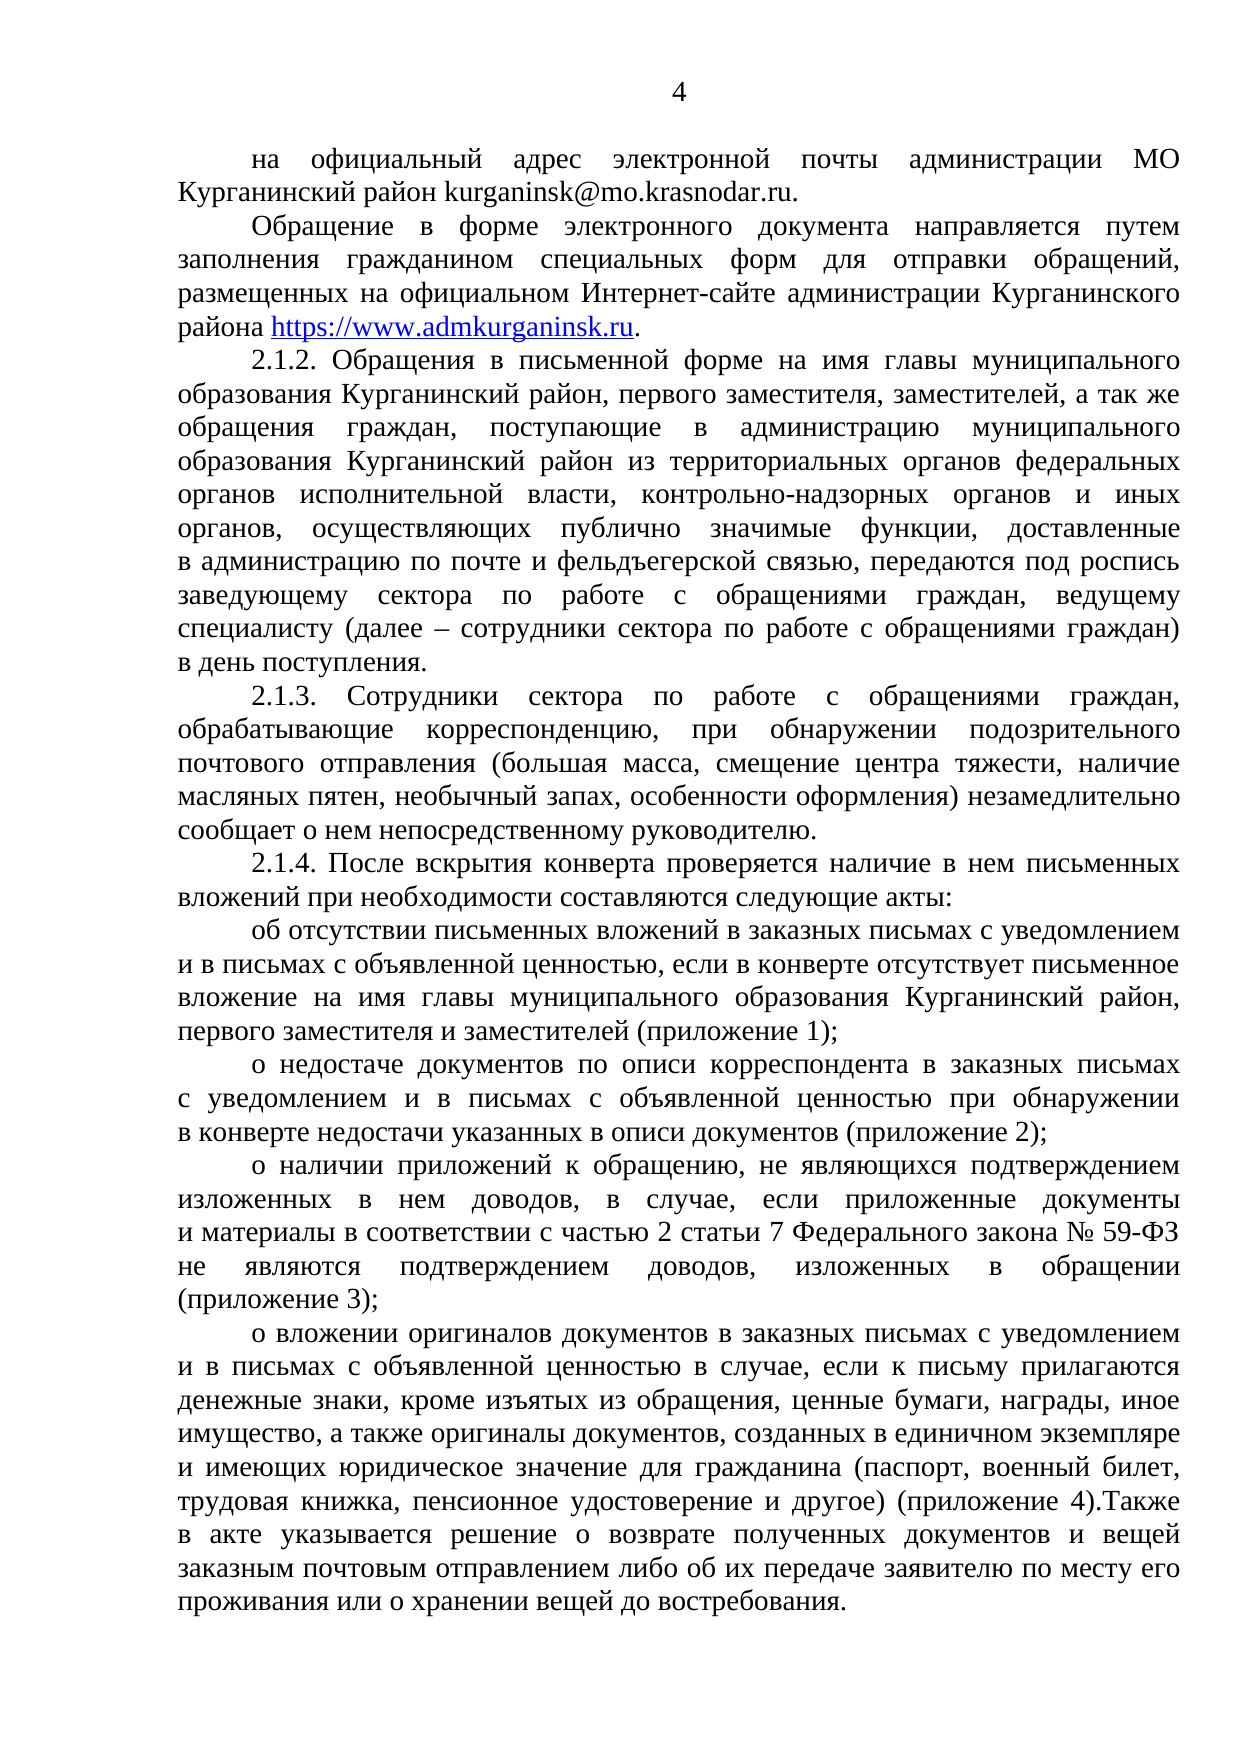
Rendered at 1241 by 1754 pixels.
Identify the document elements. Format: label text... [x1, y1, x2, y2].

text на официальный адрес электронной почты администрации МО Курганинский район kurganinsk@mo.krasnodar.ru. [177, 141, 1181, 208]
text 2.1.3. Сотрудники сектора по работе с обращениями граждан, обрабатывающие корреспонденцию, при обнаружении подозрительного почтового отправления (большая масса, смещение центра тяжести, наличие масляных пятен, необычный запах, особенности оформления) незамедлительно сообщает о нем непосредственному руководителю. [177, 678, 1181, 845]
text о вложении оригиналов документов в заказных письмах с уведомлением и в письмах с объявленной ценностью в случае, если к письму прилагаются денежные знаки, кроме изъятых из обращения, ценные бумаги, награды, иное имущество, а также оригиналы документов, созданных в единичном экземпляре и имеющих юридическое значение для гражданина (паспорт, военный билет, трудовая книжка, пенсионное удостоверение и другое) (приложение 4).Также в акте указывается решение о возврате полученных документов и вещей заказным почтовым отправлением либо об их передаче заявителю по месту его проживания или о хранении вещей до востребования. [177, 1315, 1181, 1617]
text о недостаче документов по описи корреспондента в заказных письмах с уведомлением и в письмах с объявленной ценностью при обнаружении в конверте недостачи указанных в описи документов (приложение 2); [177, 1047, 1181, 1147]
text о наличии приложений к обращению, не являющихся подтверждением изложенных в нем доводов, в случае, если приложенные документы и материалы в соответствии с частью 2 статьи 7 Федерального закона № 59-ФЗ не являются подтверждением доводов, изложенных в обращении (приложение 3); [177, 1147, 1181, 1315]
text Обращение в форме электронного документа направляется путем заполнения гражданином специальных форм для отправки обращений, размещенных на официальном Интернет-сайте администрации Курганинского района https://www.admkurganinsk.ru. [177, 208, 1181, 342]
text 2.1.4. После вскрытия конверта проверяется наличие в нем письменных вложений при необходимости составляются следующие акты: [177, 845, 1181, 912]
text об отсутствии письменных вложений в заказных письмах с уведомлением и в письмах с объявленной ценностью, если в конверте отсутствует письменное вложение на имя главы муниципального образования Курганинский район, первого заместителя и заместителей (приложение 1); [177, 912, 1181, 1047]
text 2.1.2. Обращения в письменной форме на имя главы муниципального образования Курганинский район, первого заместителя, заместителей, а так же обращения граждан, поступающие в администрацию муниципального образования Курганинский район из территориальных органов федеральных органов исполнительной власти, контрольно-надзорных органов и иных органов, осуществляющих публично значимые функции, доставленные в администрацию по почте и фельдъегерской связью, передаются под роспись заведующему сектора по работе с обращениями граждан, ведущему специалисту (далее – сотрудники сектора по работе с обращениями граждан) в день поступления. [177, 342, 1181, 678]
